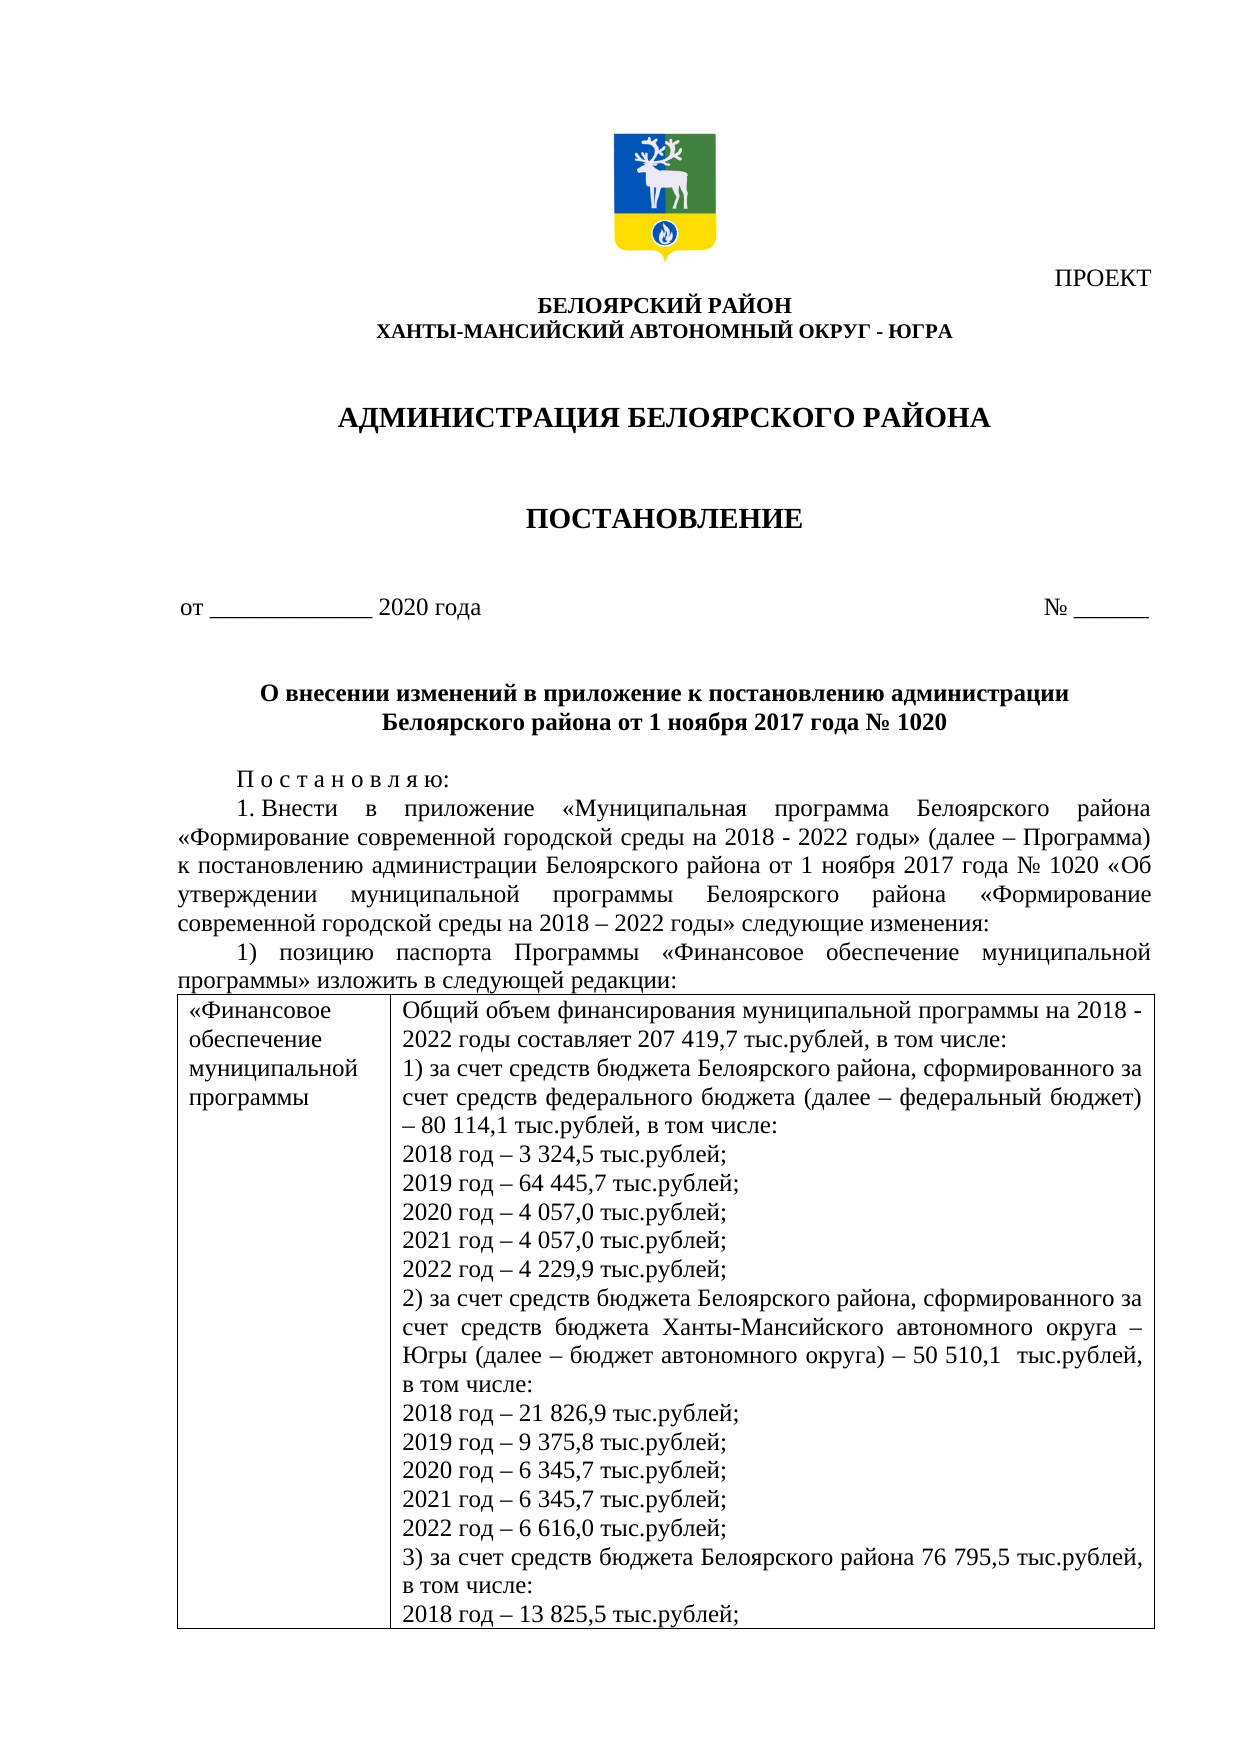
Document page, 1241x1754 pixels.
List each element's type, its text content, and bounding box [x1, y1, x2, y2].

subtitle ПОСТАНОВЛЕНИЕ [177, 501, 1152, 534]
text 1) позицию паспорта Программы «Финансовое обеспечение муниципальной программы» изложить в следующей редакции: [177, 937, 1152, 994]
subtitle ХАНТЫ-МАНСИЙСКИЙ АВТОНОМНЫЙ ОКРУГ - ЮГРА [177, 318, 1152, 343]
text 1. Внести в приложение «Муниципальная программа Белоярского района «Формирование современной городской среды на 2018 - 2022 годы» (далее – Программа) к постановлению администрации Белоярского района от 1 ноября 2017 года № 1020 «Об утверждении муниципальной программы Белоярского района «Формирование современной городской среды на 2018 – 2022 годы» следующие изменения: [177, 793, 1152, 937]
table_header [391, 995, 1154, 1628]
subtitle АДМИНИСТРАЦИЯ БЕЛОЯРСКОГО РАЙОНА [177, 400, 1152, 434]
text О внесении изменений в приложение к постановлению администрации [177, 678, 1152, 707]
text П о с т а н о в л я ю: [177, 764, 1152, 793]
text БЕЛОЯРСКИЙ РАЙОН [177, 292, 1152, 318]
text Белоярского района от 1 ноября 2017 года № 1020 [177, 707, 1152, 736]
picture [611, 118, 718, 264]
text от _____________ 2020 года № ______ [177, 592, 1152, 621]
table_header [178, 995, 390, 1628]
text ПРОЕКТ [177, 263, 1152, 292]
